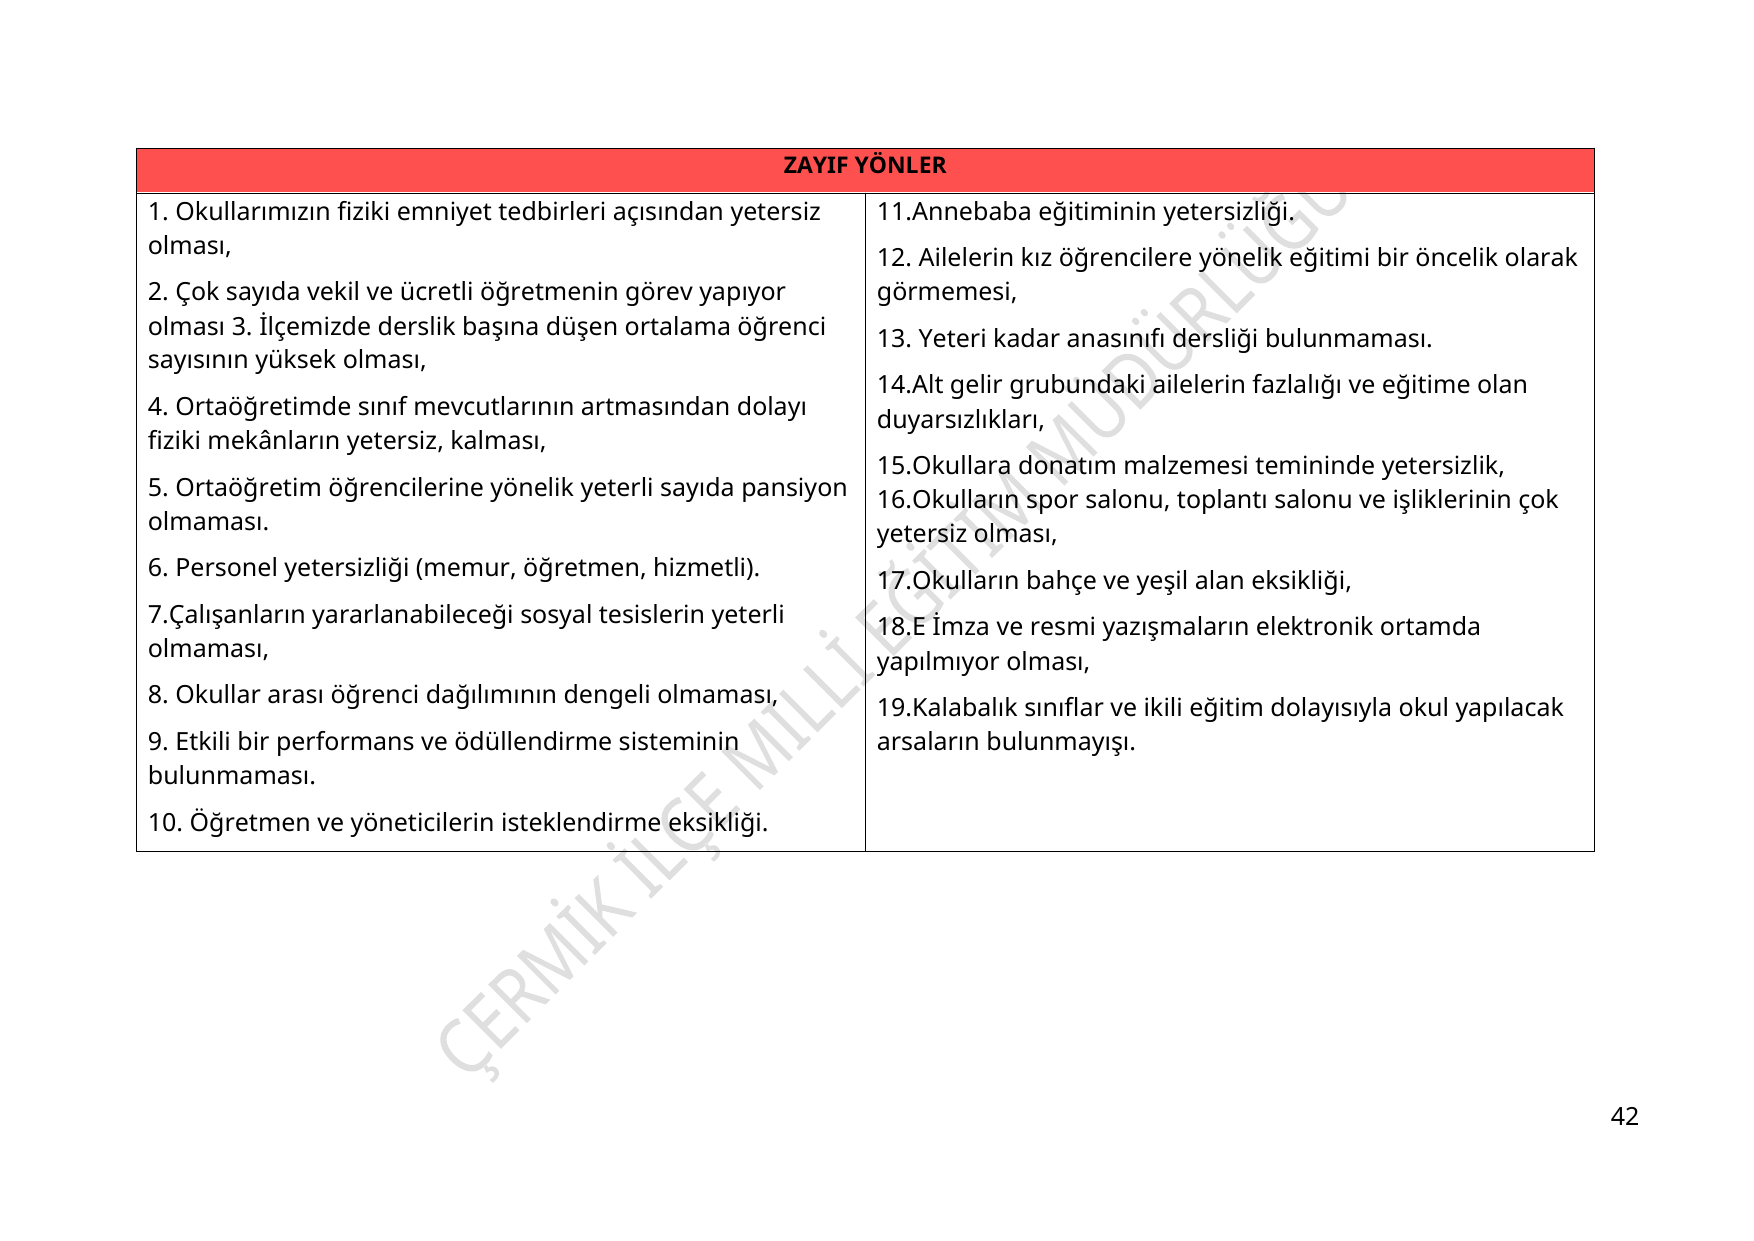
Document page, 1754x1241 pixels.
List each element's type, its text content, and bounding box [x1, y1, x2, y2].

table_cell 1. Okullarımızın fiziki emniyet tedbirleri açısından yetersiz olması, 2. Çok sayıda vekil ve ücretli öğretmenin görev yapıyor olması 3. İlçemizde derslik başına düşen ortalama öğrenci sayısının yüksek olması, 4. Ortaöğretimde sınıf mevcutlarının artmasından dolayı fiziki mekânların yetersiz, kalması, 5. Ortaöğretim öğrencilerine yönelik yeterli sayıda pansiyon olmaması. 6. Personel yetersizliği (memur, öğretmen, hizmetli). 7.Çalışanların yararlanabileceği sosyal tesislerin yeterli olmaması, 8. Okullar arası öğrenci dağılımının dengeli olmaması, 9. Etkili bir performans ve ödüllendirme sisteminin bulunmaması. 10. Öğretmen ve yöneticilerin isteklendirme eksikliği. [137, 194, 865, 851]
table_header ZAYIF YÖNLER [137, 149, 1594, 192]
table_cell 11.Annebaba eğitiminin yetersizliği. 12. Ailelerin kız öğrencilere yönelik eğitimi bir öncelik olarak görmemesi, 13. Yeteri kadar anasınıfı dersliği bulunmaması. 14.Alt gelir grubundaki ailelerin fazlalığı ve eğitime olan duyarsızlıkları, 15.Okullara donatım malzemesi temininde yetersizlik, 16.Okulların spor salonu, toplantı salonu ve işliklerinin çok yetersiz olması, 17.Okulların bahçe ve yeşil alan eksikliği, 18.E İmza ve resmi yazışmaların elektronik ortamda yapılmıyor olması, 19.Kalabalık sınıflar ve ikili eğitim dolayısıyla okul yapılacak arsaların bulunmayışı. [866, 194, 1594, 851]
